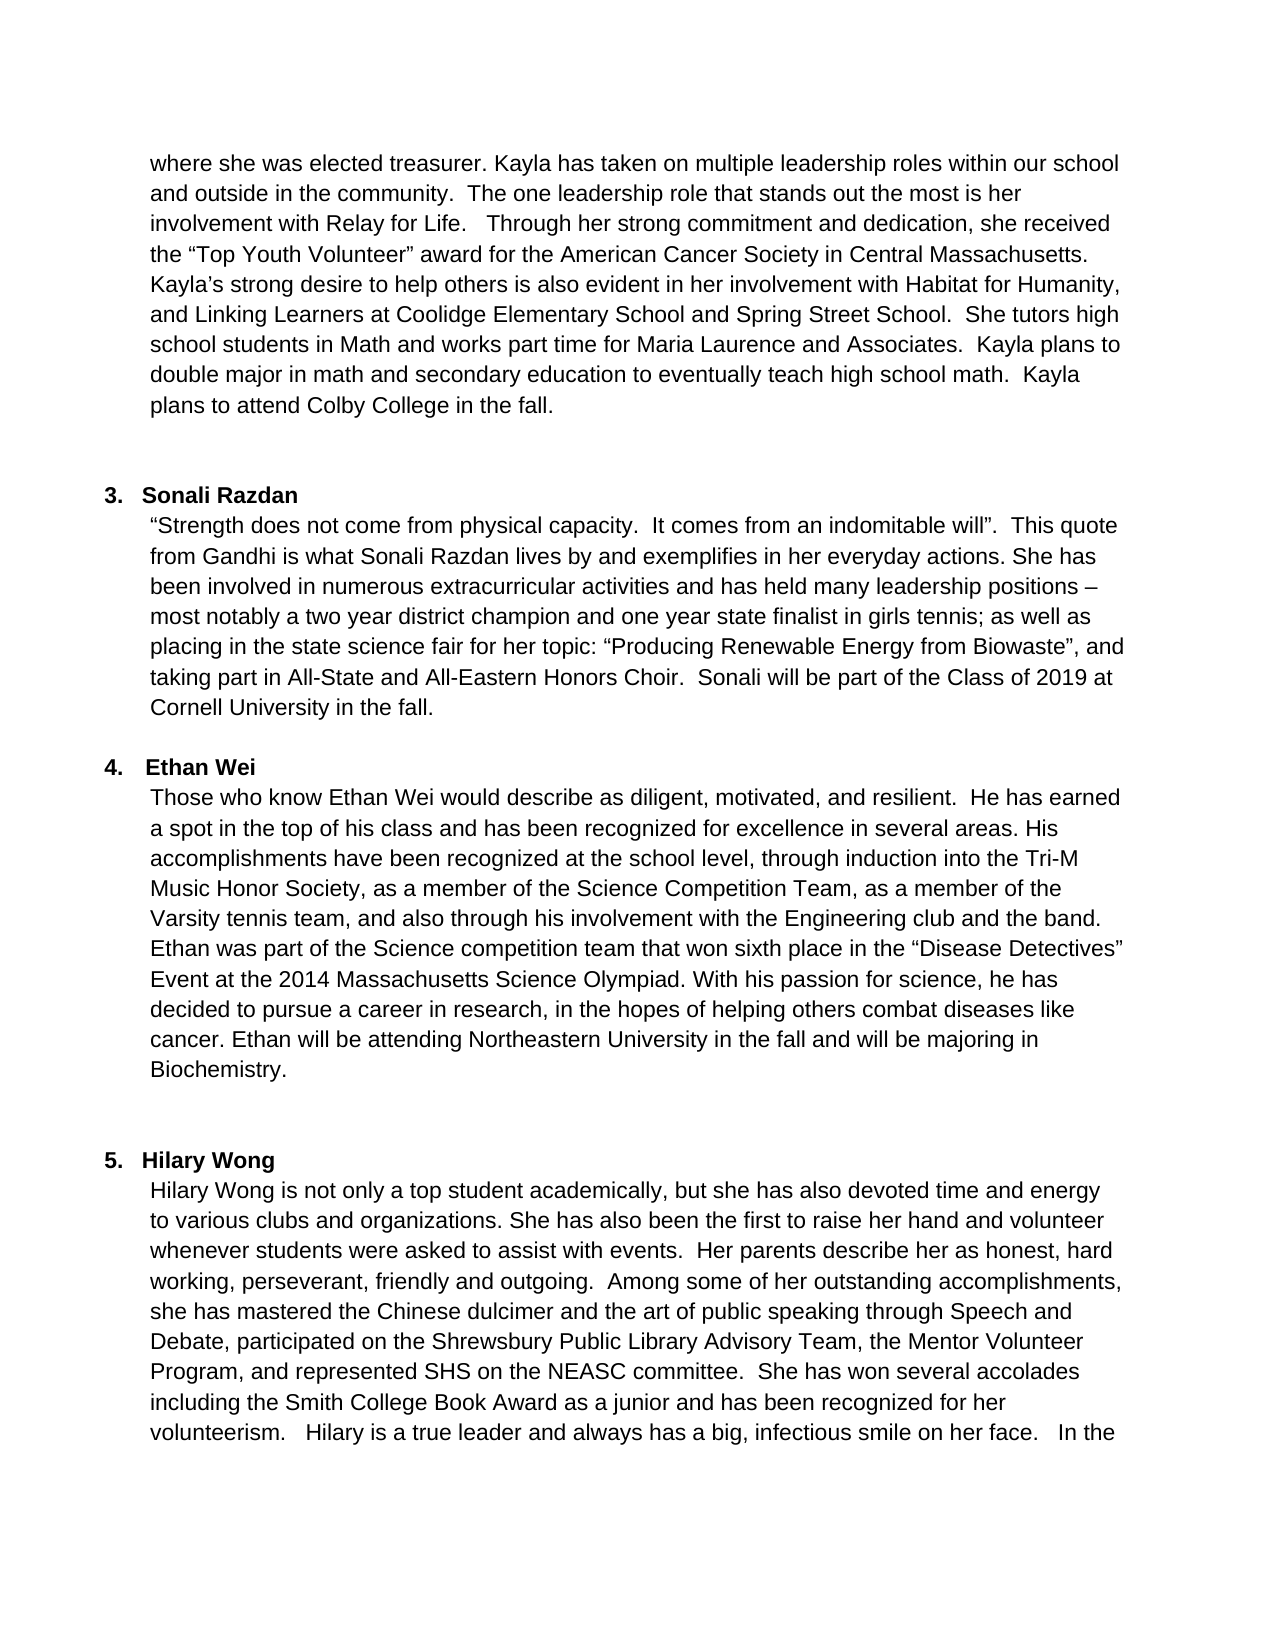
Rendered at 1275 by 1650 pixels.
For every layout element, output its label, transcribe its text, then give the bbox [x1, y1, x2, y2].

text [104, 150, 1125, 418]
text 4. Ethan Wei [104, 754, 1125, 781]
text Those who know Ethan Wei would describe as diligent, motivated, and resilient. He has earned a spot in the top of his class and has been recognized for excellence in several areas. His accomplishments have been recognized at the school level, through induction into the Tri-M Music Honor Society, as a member of the Science Competition Team, as a member of the Varsity tennis team, and also through his involvement with the Engineering club and the band. Ethan was part of the Science competition team that won sixth place in the “Disease Detectives” Event at the 2014 Massachusetts Science Olympiad. With his passion for science, he has decided to pursue a career in research, in the hopes of helping others combat diseases like cancer. Ethan will be attending Northeastern University in the fall and will be majoring in Biochemistry. [104, 784, 1125, 1083]
text 3. Sonali Razdan [104, 482, 1125, 509]
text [104, 1177, 1125, 1445]
text 5. Hilary Wong [104, 1147, 1125, 1173]
text “Strength does not come from physical capacity. It comes from an indomitable will”. This quote from Gandhi is what Sonali Razdan lives by and exemplifies in her everyday actions. She has been involved in numerous extracurricular activities and has held many leadership positions – most notably a two year district champion and one year state finalist in girls tennis; as well as placing in the state science fair for her topic: “Producing Renewable Energy from Biowaste”, and taking part in All-State and All-Eastern Honors Choir. Sonali will be part of the Class of 2019 at Cornell University in the fall. [104, 512, 1125, 720]
